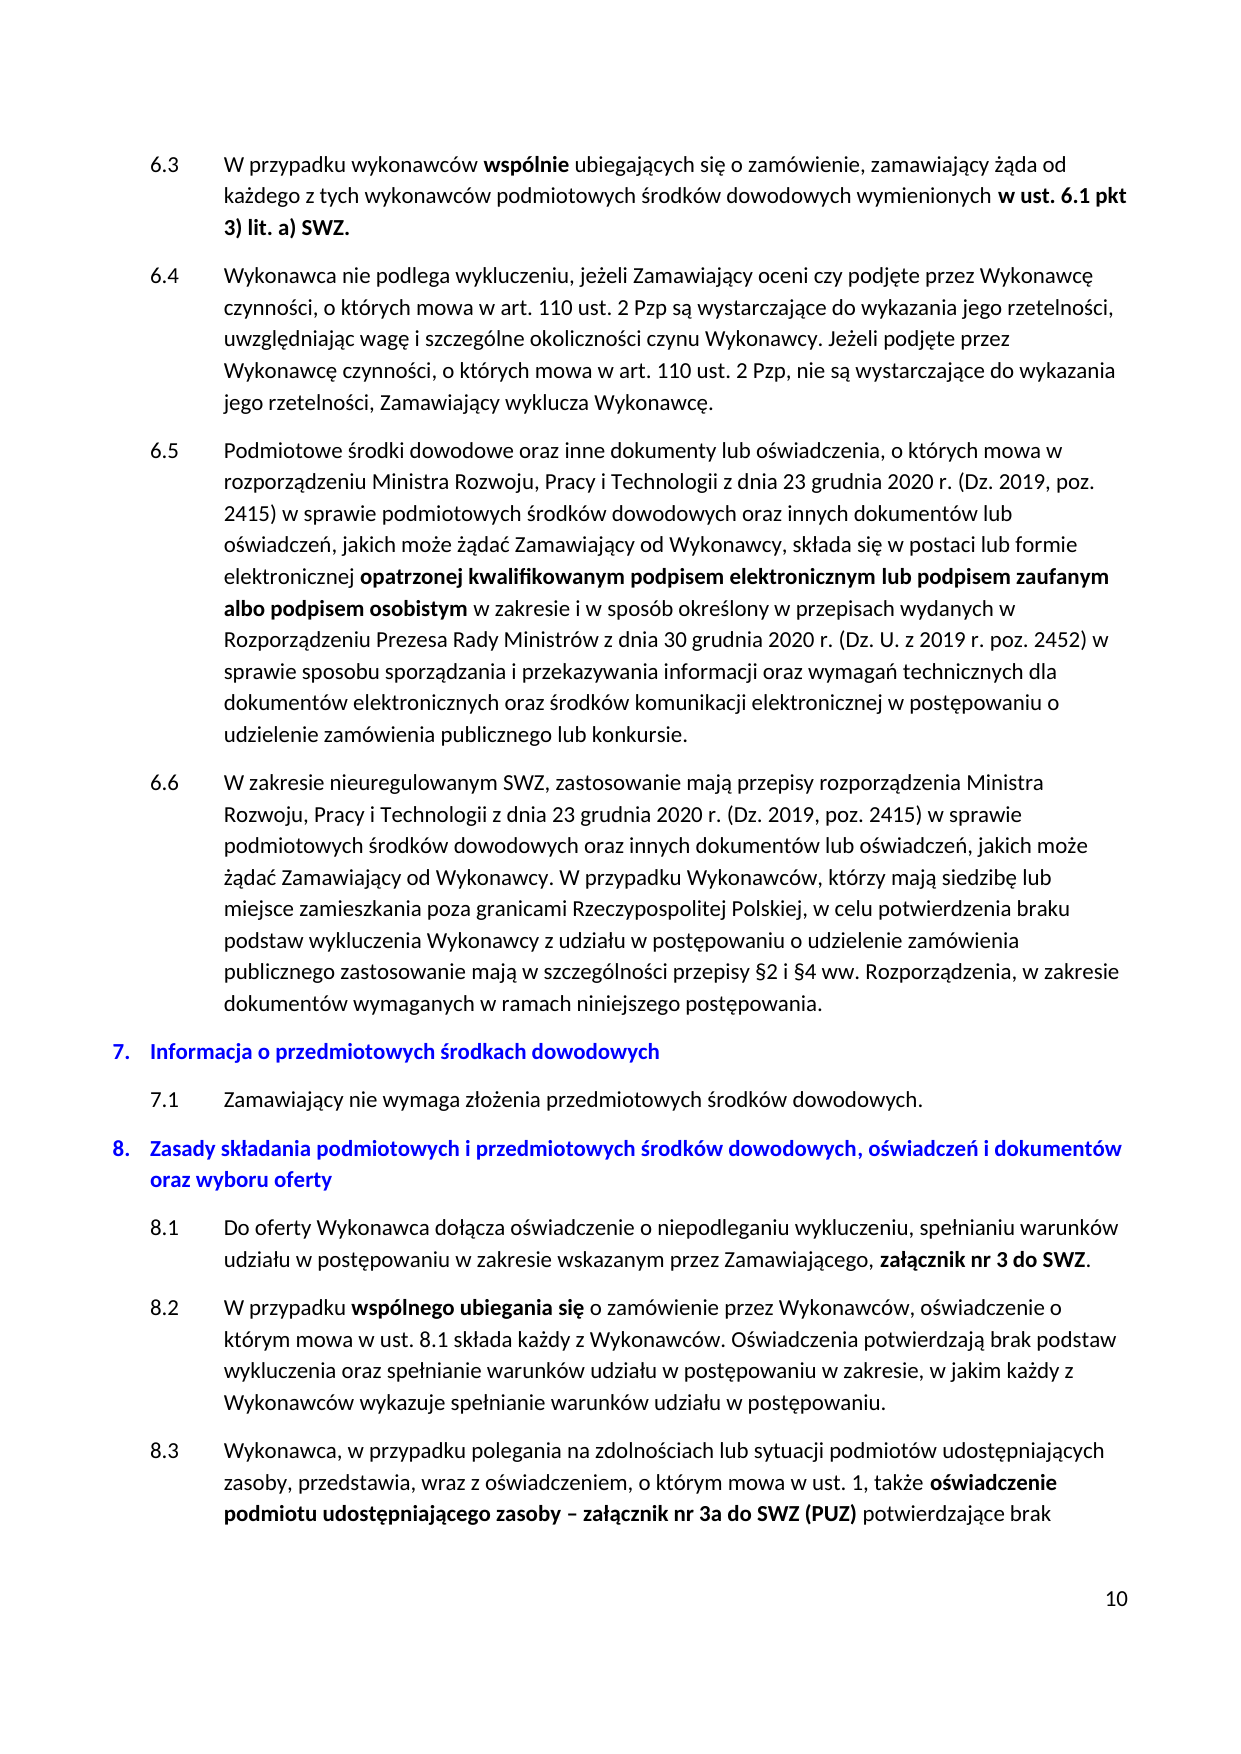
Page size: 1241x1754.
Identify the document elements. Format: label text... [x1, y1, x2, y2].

list W przypadku wspólnego ubiegania się o zamówienie przez Wykonawców, oświadczenie o którym mowa w ust. 8.1 składa każdy z Wykonawców. Oświadczenia potwierdzają brak podstaw wykluczenia oraz spełnianie warunków udziału w postępowaniu w zakresie, w jakim każdy z Wykonawców wykazuje spełnianie warunków udziału w postępowaniu. [150, 1293, 1128, 1416]
subtitle Zasady składania podmiotowych i przedmiotowych środków dowodowych, oświadczeń i dokumentów oraz wyboru oferty [112, 1134, 1128, 1193]
list W zakresie nieuregulowanym SWZ, zastosowanie mają przepisy rozporządzenia Ministra Rozwoju, Pracy i Technologii z dnia 23 grudnia 2020 r. (Dz. 2019, poz. 2415) w sprawie podmiotowych środków dowodowych oraz innych dokumentów lub oświadczeń, jakich może żądać Zamawiający od Wykonawcy. W przypadku Wykonawców, którzy mają siedzibę lub miejsce zamieszkania poza granicami Rzeczypospolitej Polskiej, w celu potwierdzenia braku podstaw wykluczenia Wykonawcy z udziału w postępowaniu o udzielenie zamówienia publicznego zastosowanie mają w szczególności przepisy §2 i §4 ww. Rozporządzenia, w zakresie dokumentów wymaganych w ramach niniejszego postępowania. [150, 768, 1128, 1017]
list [150, 1436, 1128, 1527]
list Podmiotowe środki dowodowe oraz inne dokumenty lub oświadczenia, o których mowa w rozporządzeniu Ministra Rozwoju, Pracy i Technologii z dnia 23 grudnia 2020 r. (Dz. 2019, poz. 2415) w sprawie podmiotowych środków dowodowych oraz innych dokumentów lub oświadczeń, jakich może żądać Zamawiający od Wykonawcy, składa się w postaci lub formie elektronicznej opatrzonej kwalifikowanym podpisem elektronicznym lub podpisem zaufanym albo podpisem osobistym w zakresie i w sposób określony w przepisach wydanych w Rozporządzeniu Prezesa Rady Ministrów z dnia 30 grudnia 2020 r. (Dz. U. z 2019 r. poz. 2452) w sprawie sposobu sporządzania i przekazywania informacji oraz wymagań technicznych dla dokumentów elektronicznych oraz środków komunikacji elektronicznej w postępowaniu o udzielenie zamówienia publicznego lub konkursie. [150, 436, 1128, 748]
list Zamawiający nie wymaga złożenia przedmiotowych środków dowodowych. [150, 1086, 1128, 1113]
list Do oferty Wykonawca dołącza oświadczenie o niepodleganiu wykluczeniu, spełnianiu warunków udziału w postępowaniu w zakresie wskazanym przez Zamawiającego, załącznik nr 3 do SWZ. [150, 1213, 1128, 1273]
list W przypadku wykonawców wspólnie ubiegających się o zamówienie, zamawiający żąda od każdego z tych wykonawców podmiotowych środków dowodowych wymienionych w ust. 6.1 pkt 3) lit. a) SWZ. [150, 150, 1128, 241]
subtitle Informacja o przedmiotowych środkach dowodowych [112, 1037, 1128, 1065]
list Wykonawca nie podlega wykluczeniu, jeżeli Zamawiający oceni czy podjęte przez Wykonawcę czynności, o których mowa w art. 110 ust. 2 Pzp są wystarczające do wykazania jego rzetelności, uwzględniając wagę i szczególne okoliczności czynu Wykonawcy. Jeżeli podjęte przez Wykonawcę czynności, o których mowa w art. 110 ust. 2 Pzp, nie są wystarczające do wykazania jego rzetelności, Zamawiający wyklucza Wykonawcę. [150, 261, 1128, 416]
